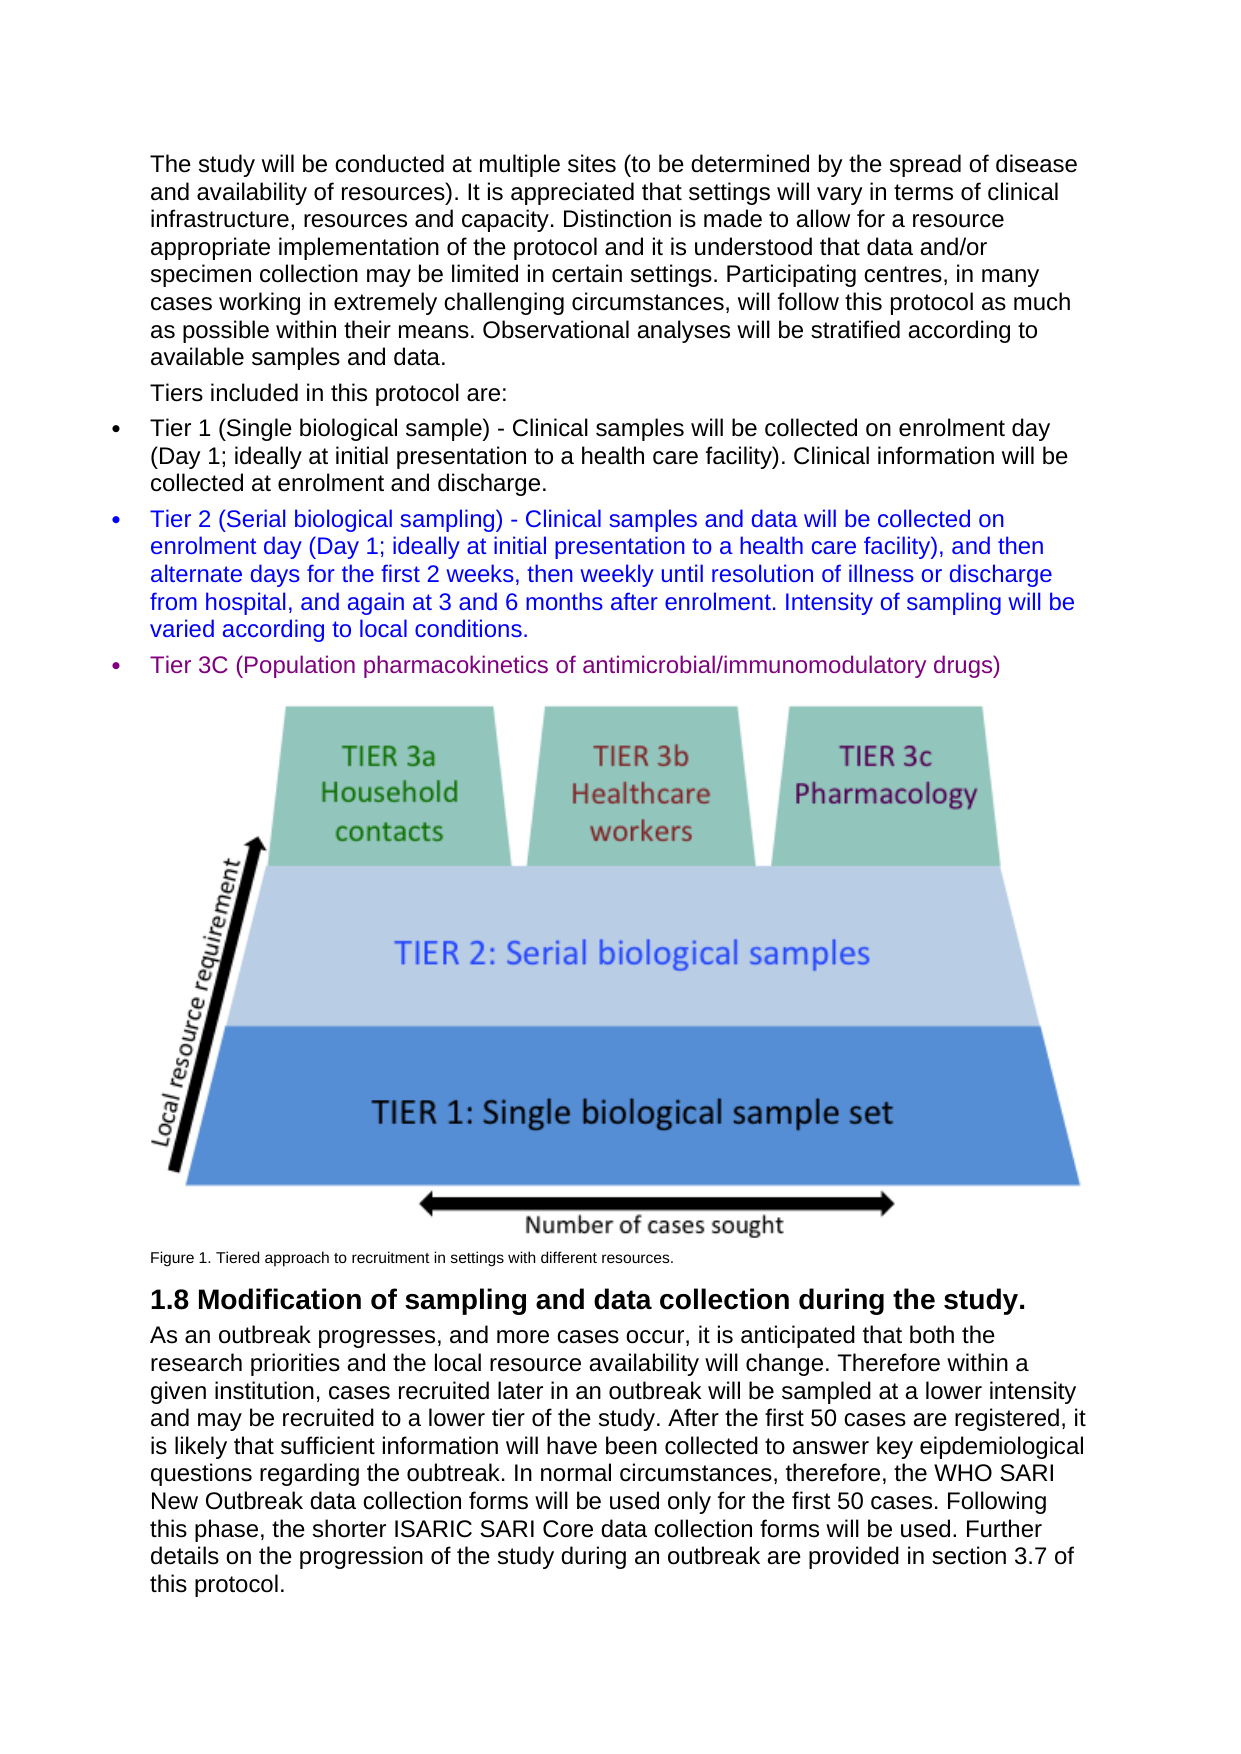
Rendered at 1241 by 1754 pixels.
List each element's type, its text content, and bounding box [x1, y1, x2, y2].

list Tier 3C (Population pharmacokinetics of antimicrobial/immunomodulatory drugs) [112, 651, 1090, 678]
text Tiers included in this protocol are: [150, 379, 1090, 406]
text As an outbreak progresses, and more cases occur, it is anticipated that both the research priorities and the local resource availability will change. Therefore within a given institution, cases recruited later in an outbreak will be sampled at a lower intensity and may be recruited to a lower tier of the study. After the first 50 cases are registered, it is likely that sufficient information will have been collected to answer key eipdemiological questions regarding the oubtreak. In normal circumstances, therefore, the WHO SARI New Outbreak data collection forms will be used only for the first 50 cases. Following this phase, the shorter ISARIC SARI Core data collection forms will be used. Further details on the progression of the study during an outbreak are provided in section 3.7 of this protocol. [150, 1321, 1090, 1597]
text 1.8 Modification of sampling and data collection during the study. [150, 1283, 1090, 1315]
text The study will be conducted at multiple sites (to be determined by the spread of disease and availability of resources). It is appreciated that settings will vary in terms of clinical infrastructure, resources and capacity. Distinction is made to allow for a resource appropriate implementation of the protocol and it is understood that data and/or specimen collection may be limited in certain settings. Participating centres, in many cases working in extremely challenging circumstances, will follow this protocol as much as possible within their means. Observational analyses will be stratified according to available samples and data. [150, 150, 1090, 371]
list Tier 2 (Serial biological sampling) - Clinical samples and data will be collected on enrolment day (Day 1; ideally at initial presentation to a health care facility), and then alternate days for the first 2 weeks, then weekly until resolution of illness or discharge from hospital, and again at 3 and 6 months after enrolment. Intensity of sampling will be varied according to local conditions. [112, 505, 1090, 643]
picture [150, 686, 1087, 1249]
list Tier 1 (Single biological sample) - Clinical samples will be collected on enrolment day (Day 1; ideally at initial presentation to a health care facility). Clinical information will be collected at enrolment and discharge. [112, 414, 1090, 497]
text Figure 1. Tiered approach to recruitment in settings with different resources. [675, 686, 1090, 1267]
